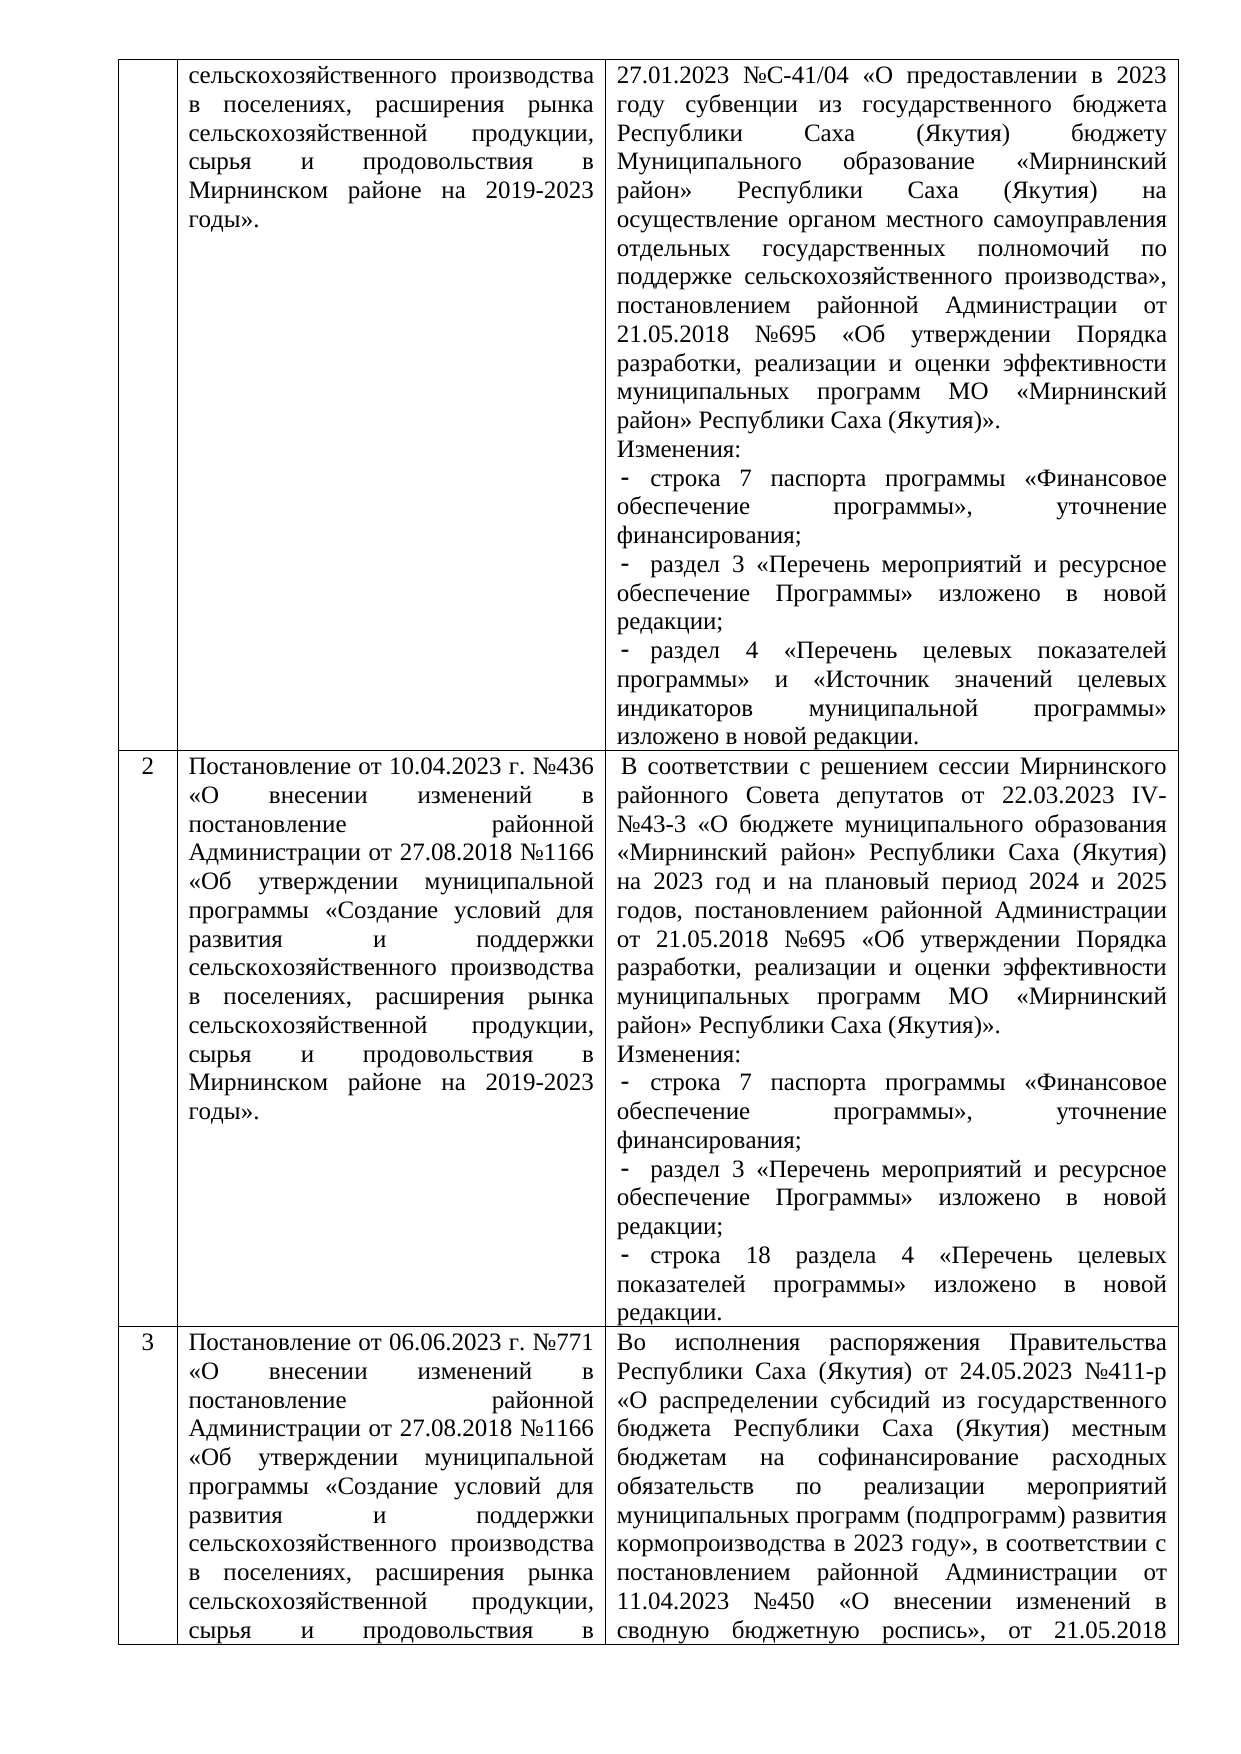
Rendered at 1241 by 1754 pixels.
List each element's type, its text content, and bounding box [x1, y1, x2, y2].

table_cell 3 [119, 1327, 177, 1643]
table_cell В соответствии с решением сессии Мирнинского районного Совета депутатов от 22.03.2023 IV-№43-3 «О бюджете муниципального образования «Мирнинский район» Республики Саха (Якутия) на 2023 год и на плановый период 2024 и 2025 годов, постановлением районной Администрации от 21.05.2018 №695 «Об утверждении Порядка разработки, реализации и оценки эффективности муниципальных программ МО «Мирнинский район» Республики Саха (Якутия)». Изменения: строка 7 паспорта программы «Финансовое обеспечение программы», уточнение финансирования; раздел 3 «Перечень мероприятий и ресурсное обеспечение Программы» изложено в новой редакции; строка 18 раздела 4 «Перечень целевых показателей программы» изложено в новой редакции. [606, 751, 1178, 1326]
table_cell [178, 60, 605, 750]
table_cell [606, 1327, 1178, 1643]
table_cell 1 [119, 60, 177, 750]
table_cell 2 [119, 751, 177, 1326]
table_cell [178, 1327, 605, 1643]
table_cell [606, 60, 1178, 750]
table_cell Постановление от 10.04.2023 г. №436 «О внесении изменений в постановление районной Администрации от 27.08.2018 №1166 «Об утверждении муниципальной программы «Создание условий для развития и поддержки сельскохозяйственного производства в поселениях, расширения рынка сельскохозяйственной продукции, сырья и продовольствия в Мирнинском районе на 2019-2023 годы». [178, 751, 605, 1326]
